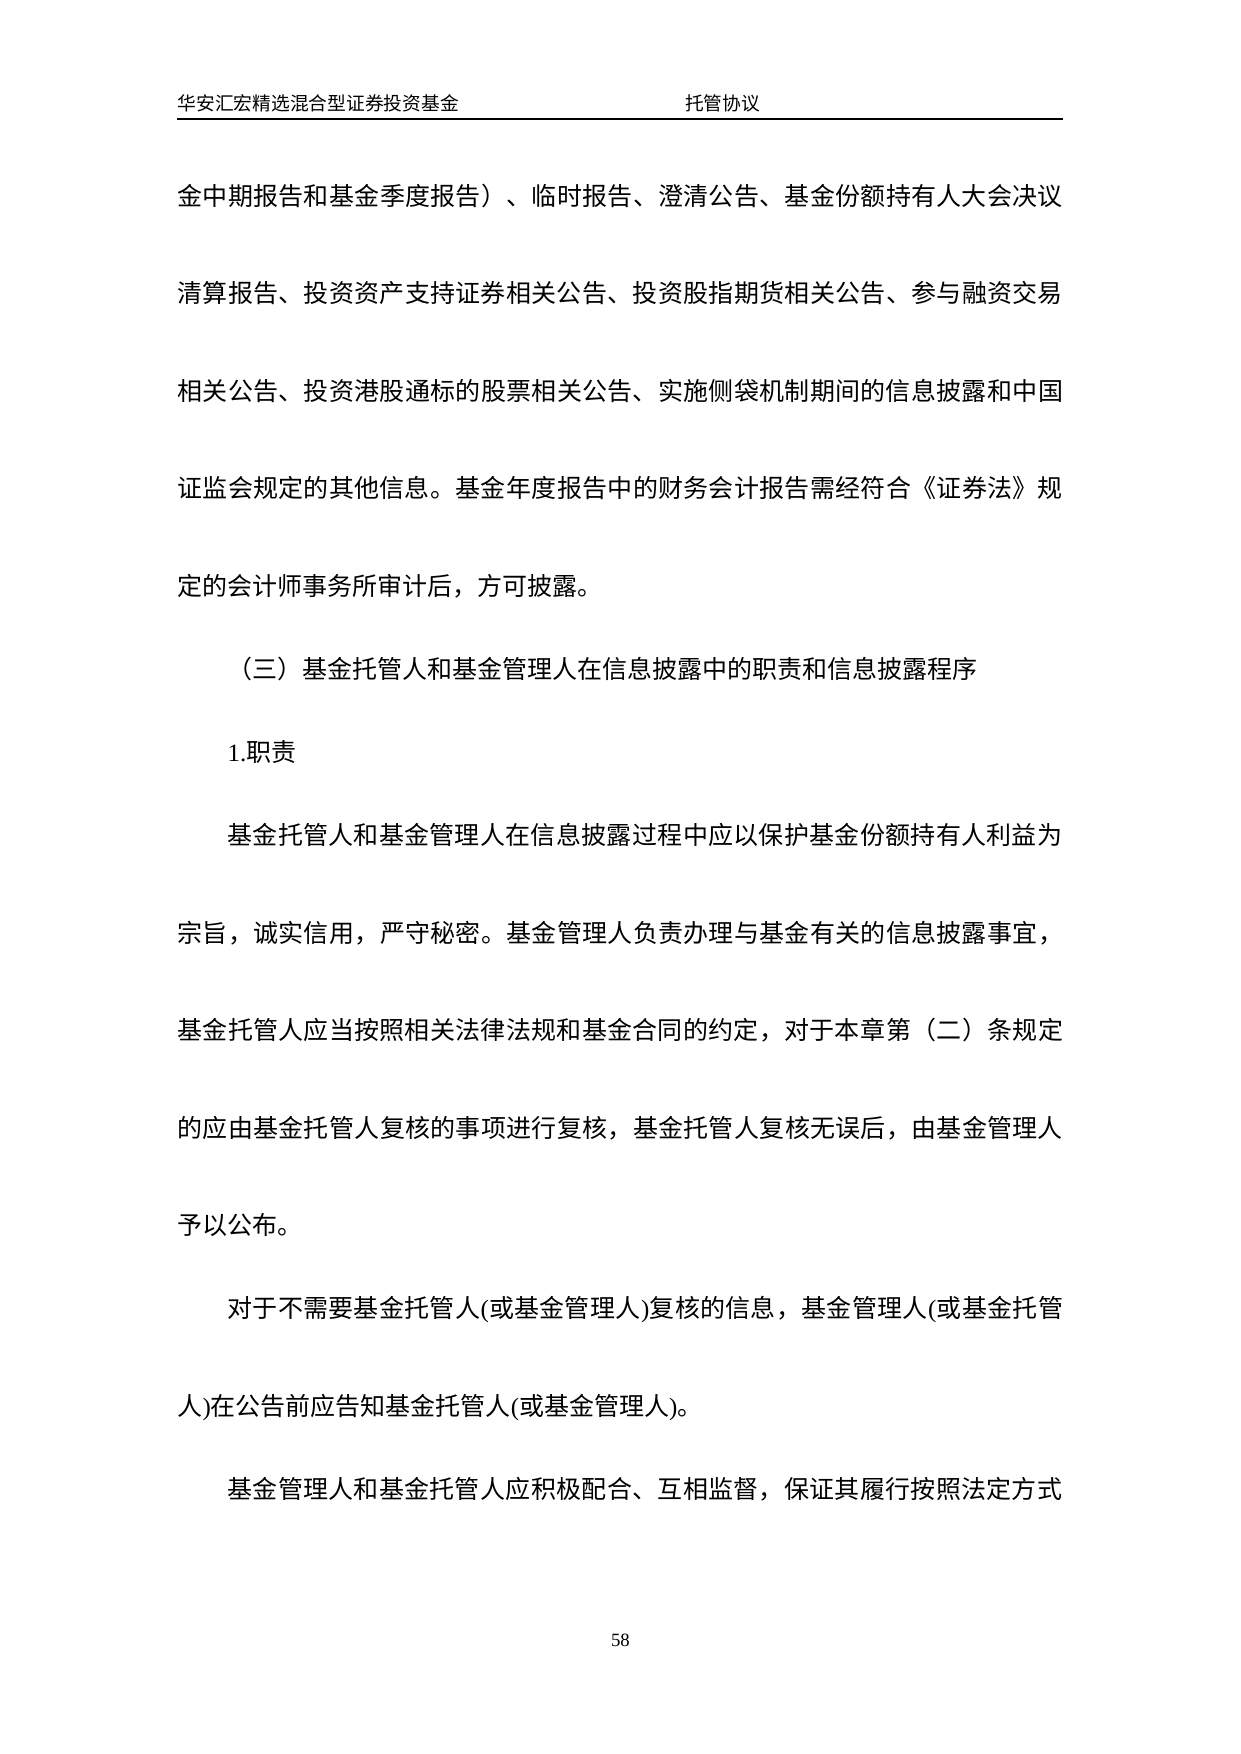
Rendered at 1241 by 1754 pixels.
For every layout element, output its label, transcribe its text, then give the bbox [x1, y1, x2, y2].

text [177, 162, 1063, 617]
text 基金托管人和基金管理人在信息披露过程中应以保护基金份额持有人利益为宗旨，诚实信用，严守秘密。基金管理人负责办理与基金有关的信息披露事宜，基金托管人应当按照相关法律法规和基金合同的约定，对于本章第（二）条规定的应由基金托管人复核的事项进行复核，基金托管人复核无误后，由基金管理人予以公布。 [177, 801, 1063, 1256]
text 1.职责 [177, 718, 1063, 783]
text （三）基金托管人和基金管理人在信息披露中的职责和信息披露程序 [177, 635, 1063, 700]
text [177, 1455, 1063, 1520]
text 对于不需要基金托管人(或基金管理人)复核的信息，基金管理人(或基金托管人)在公告前应告知基金托管人(或基金管理人)。 [177, 1274, 1063, 1437]
